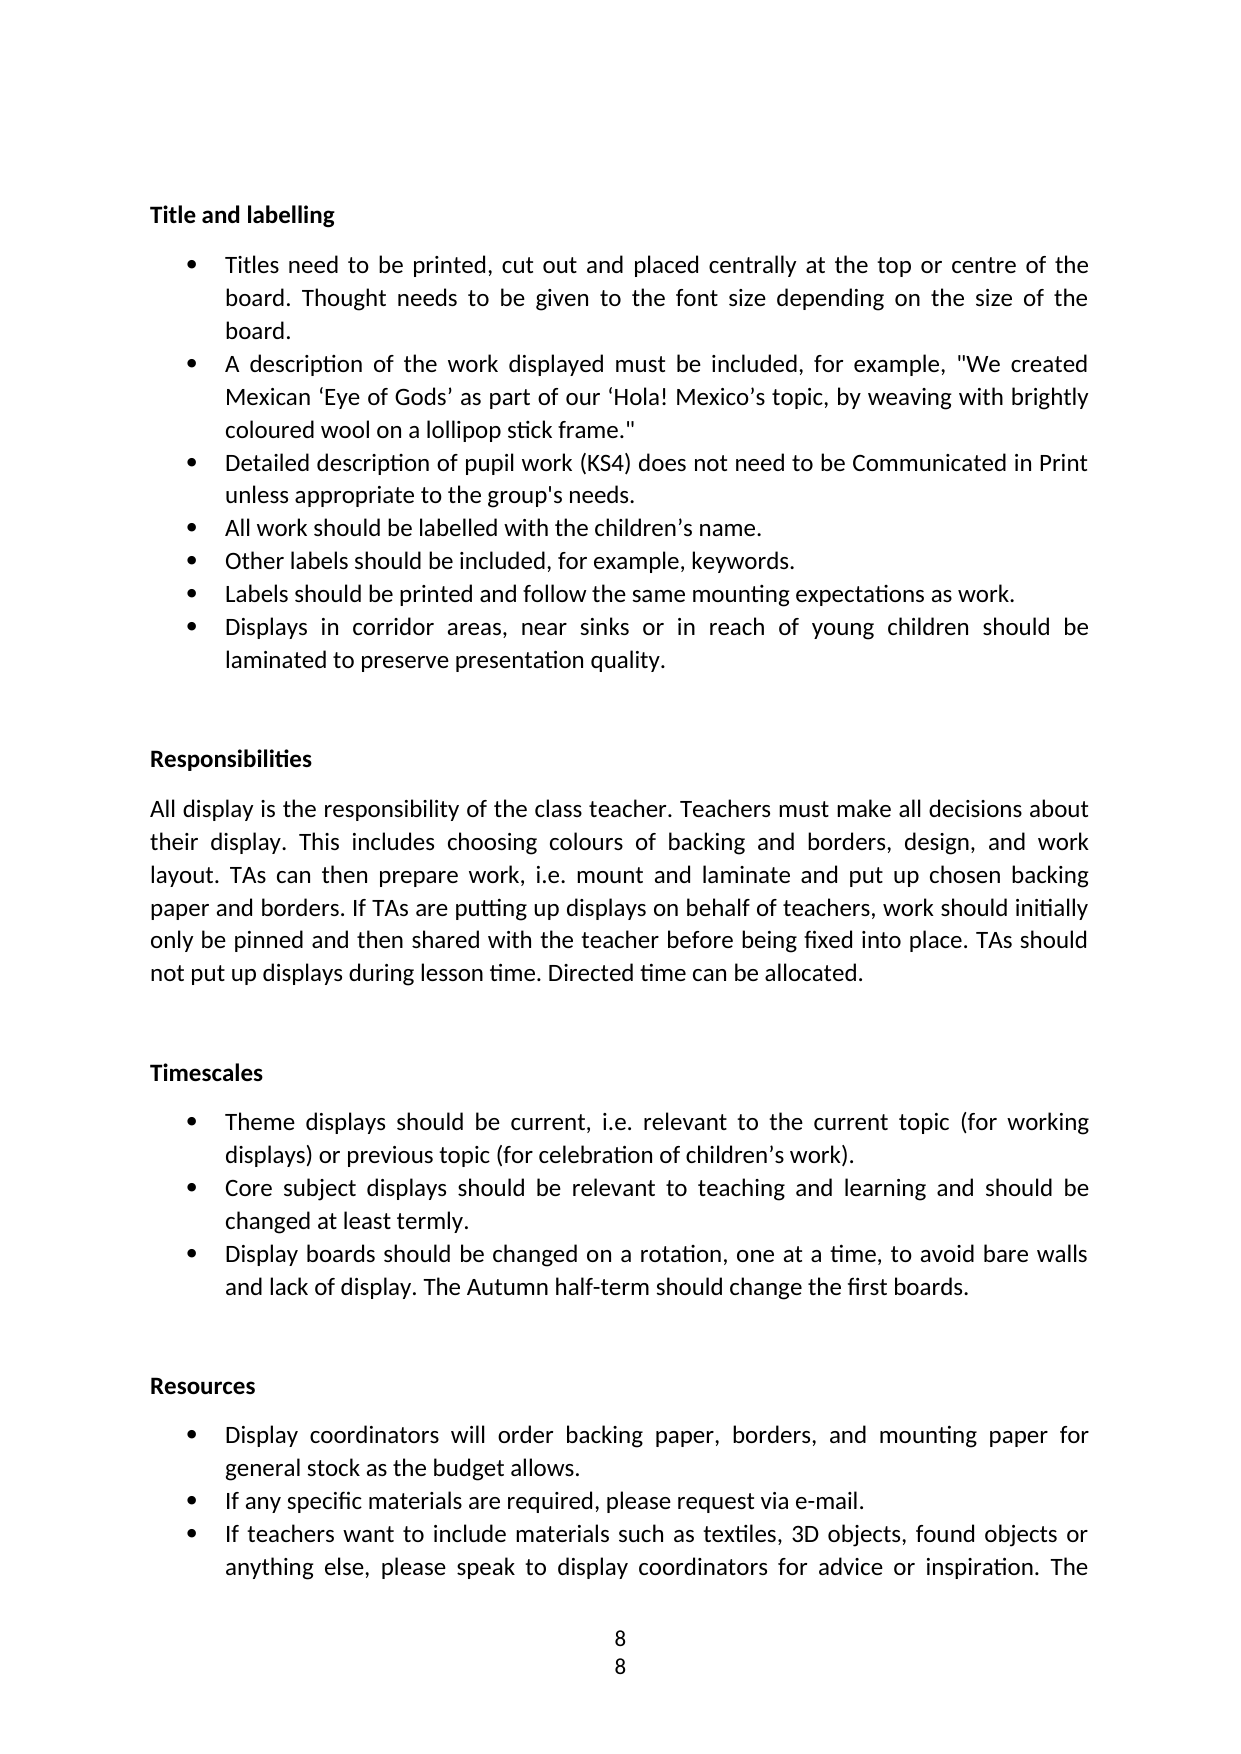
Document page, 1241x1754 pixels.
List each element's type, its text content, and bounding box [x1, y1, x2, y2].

list Other labels should be included, for example, keywords. [187, 545, 1090, 576]
list Theme displays should be current, i.e. relevant to the current topic (for working displays) or previous topic (for celebration of children’s work). [187, 1106, 1090, 1170]
text Resources [150, 1370, 1090, 1401]
list All work should be labelled with the children’s name. [187, 512, 1090, 543]
text Responsibilities [150, 743, 1090, 774]
list Displays in corridor areas, near sinks or in reach of young children should be laminated to preserve presentation quality. [187, 611, 1090, 675]
list Titles need to be printed, cut out and placed centrally at the top or centre of the board. Thought needs to be given to the font size depending on the size of the board. [187, 249, 1090, 346]
text All display is the responsibility of the class teacher. Teachers must make all decisions about their display. This includes choosing colours of backing and borders, design, and work layout. TAs can then prepare work, i.e. mount and laminate and put up chosen backing paper and borders. If TAs are putting up displays on behalf of teachers, work should initially only be pinned and then shared with the teacher before being fixed into place. TAs should not put up displays during lesson time. Directed time can be allocated. [150, 793, 1090, 988]
list Detailed description of pupil work (KS4) does not need to be Communicated in Print unless appropriate to the group's needs. [187, 447, 1090, 510]
list Core subject displays should be relevant to teaching and learning and should be changed at least termly. [187, 1172, 1090, 1236]
text Title and labelling [150, 199, 1090, 230]
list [187, 1518, 1090, 1582]
list If any specific materials are required, please request via e-mail. [187, 1485, 1090, 1516]
list Labels should be printed and follow the same mounting expectations as work. [187, 578, 1090, 609]
text Timescales [150, 1057, 1090, 1087]
list Display boards should be changed on a rotation, one at a time, to avoid bare walls and lack of display. The Autumn half-term should change the first boards. [187, 1238, 1090, 1301]
list Display coordinators will order backing paper, borders, and mounting paper for general stock as the budget allows. [187, 1419, 1090, 1483]
list A description of the work displayed must be included, for example, "We created Mexican ‘Eye of Gods’ as part of our ‘Hola! Mexico’s topic, by weaving with brightly coloured wool on a lollipop stick frame." [187, 348, 1090, 444]
